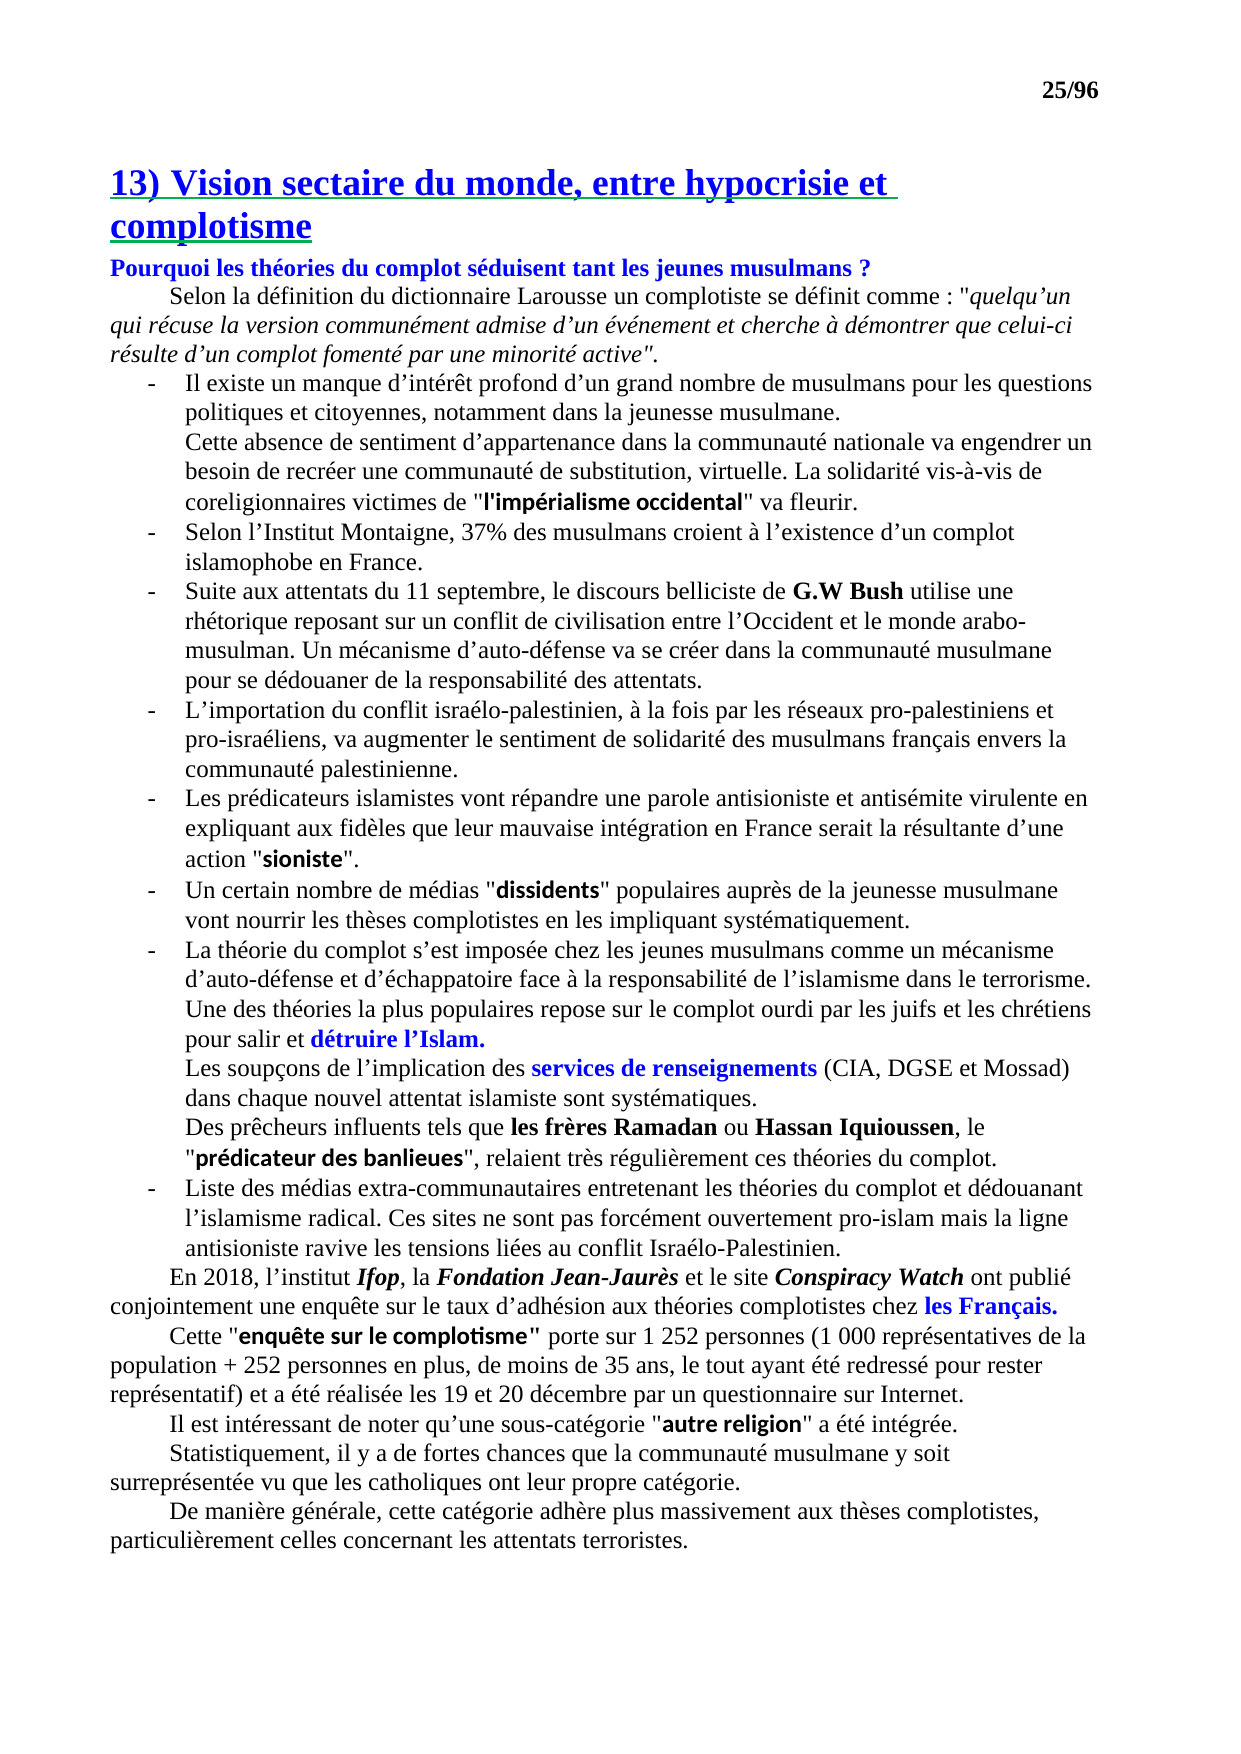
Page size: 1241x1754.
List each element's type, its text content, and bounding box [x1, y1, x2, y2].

subtitle Pourquoi les théories du complot séduisent tant les jeunes musulmans ? [110, 253, 1099, 281]
text En 2018, l’institut Ifop, la Fondation Jean-Jaurès et le site Conspiracy Watch ont publié conjointement une enquête sur le taux d’adhésion aux théories complotistes chez les Français. [110, 1262, 1099, 1320]
list Selon l’Institut Montaigne, 37% des musulmans croient à l’existence d’un complot islamophobe en France. [147, 517, 1093, 576]
list Un certain nombre de médias "dissidents" populaires auprès de la jeunesse musulmane vont nourrir les thèses complotistes en les impliquant systématiquement. [147, 874, 1093, 934]
list Suite aux attentats du 11 septembre, le discours belliciste de G.W Bush utilise une rhétorique reposant sur un conflit de civilisation entre l’Occident et le monde arabo-musulman. Un mécanisme d’auto-défense va se créer dans la communauté musulmane pour se dédouaner de la responsabilité des attentats. [147, 576, 1093, 694]
subtitle 13) Vision sectaire du monde, entre hypocrisie et complotisme [110, 160, 1099, 246]
list La théorie du complot s’est imposée chez les jeunes musulmans comme un mécanisme d’auto-défense et d’échappatoire face à la responsabilité de l’islamisme dans le terrorisme. Une des théories la plus populaires repose sur le complot ourdi par les juifs et les chrétiens pour salir et détruire l’Islam. Les soupçons de l’implication des services de renseignements (CIA, DGSE et Mossad) dans chaque nouvel attentat islamiste sont systématiques. Des prêcheurs influents tels que les frères Ramadan ou Hassan Iquioussen, le "prédicateur des banlieues", relaient très régulièrement ces théories du complot. [147, 935, 1093, 1173]
list Les prédicateurs islamistes vont répandre une parole antisioniste et antisémite virulente en expliquant aux fidèles que leur mauvaise intégration en France serait la résultante d’une action "sioniste". [147, 783, 1093, 873]
text Il est intéressant de noter qu’une sous-catégorie "autre religion" a été intégrée. [110, 1408, 1099, 1438]
text Selon la définition du dictionnaire Larousse un complotiste se définit comme : "quelqu’un qui récuse la version communément admise d’un événement et cherche à démontrer que celui-ci résulte d’un complot fomenté par une minorité active". [110, 281, 1099, 368]
text Cette "enquête sur le complotisme" porte sur 1 252 personnes (1 000 représentatives de la population + 252 personnes en plus, de moins de 35 ans, le tout ayant été redressé pour rester représentatif) et a été réalisée les 19 et 20 décembre par un questionnaire sur Internet. [110, 1320, 1099, 1408]
list Il existe un manque d’intérêt profond d’un grand nombre de musulmans pour les questions politiques et citoyennes, notamment dans la jeunesse musulmane. Cette absence de sentiment d’appartenance dans la communauté nationale va engendrer un besoin de recréer une communauté de substitution, virtuelle. La solidarité vis-à-vis de coreligionnaires victimes de "l'impérialisme occidental" va fleurir. [147, 368, 1093, 516]
text De manière générale, cette catégorie adhère plus massivement aux thèses complotistes, particulièrement celles concernant les attentats terroristes. [110, 1496, 1099, 1553]
text Statistiquement, il y a de fortes chances que la communauté musulmane y soit surreprésentée vu que les catholiques ont leur propre catégorie. [110, 1438, 1099, 1496]
list Liste des médias extra-communautaires entretenant les théories du complot et dédouanant l’islamisme radical. Ces sites ne sont pas forcément ouvertement pro-islam mais la ligne antisioniste ravive les tensions liées au conflit Israélo-Palestinien. [147, 1173, 1093, 1261]
list L’importation du conflit israélo-palestinien, à la fois par les réseaux pro-palestiniens et pro-israéliens, va augmenter le sentiment de solidarité des musulmans français envers la communauté palestinienne. [147, 695, 1093, 783]
